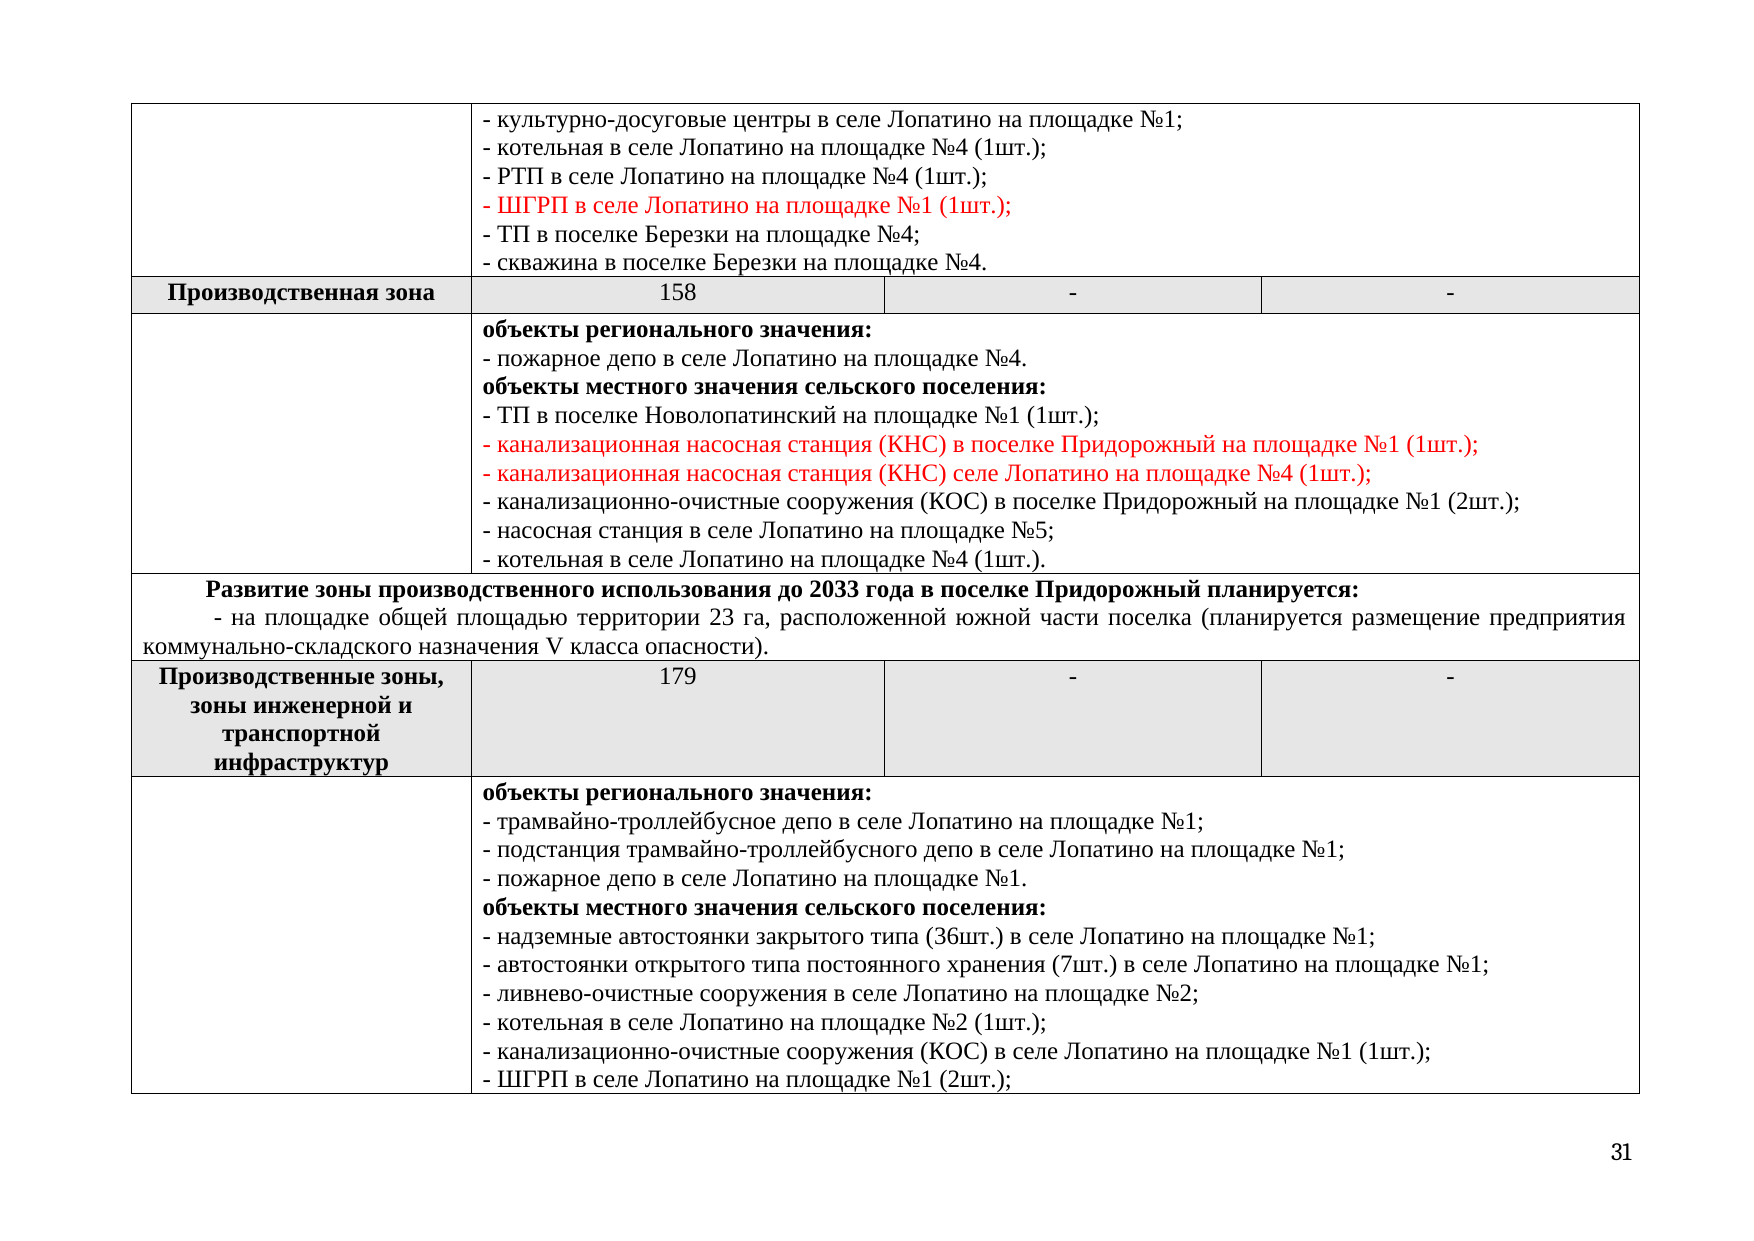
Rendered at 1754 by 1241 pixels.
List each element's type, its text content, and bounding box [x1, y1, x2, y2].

table_cell Производственные зоны, зоны инженерной и транспортной инфраструктур [132, 661, 471, 776]
table_cell Развитие зоны производственного использования до 2033 года в поселке Придорожный планируется: - на площадке общей площадью территории 23 га, расположенной южной части поселка (планируется размещение предприятия коммунально-складского назначения V класса опасности). [132, 574, 1639, 660]
table_cell [132, 314, 471, 573]
table_cell - [885, 661, 1261, 776]
table_cell - [885, 277, 1261, 313]
table_cell - [1262, 661, 1639, 776]
table_cell [132, 777, 471, 1093]
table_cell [472, 104, 1639, 276]
table_cell Производственная зона [132, 277, 471, 313]
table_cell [472, 777, 1639, 1093]
table_cell объекты регионального значения: - пожарное депо в селе Лопатино на площадке №4. объекты местного значения сельского поселения: - ТП в поселке Новолопатинский на площадке №1 (1шт.); - канализационная насосная станция (КНС) в поселке Придорожный на площадке №1 (1шт.); - канализационная насосная станция (КНС) селе Лопатино на площадке №4 (1шт.); - канализационно-очистные сооружения (КОС) в поселке Придорожный на площадке №1 (2шт.); - насосная станция в селе Лопатино на площадке №5; - котельная в селе Лопатино на площадке №4 (1шт.). [472, 314, 1639, 573]
table_cell - [1262, 277, 1639, 313]
table_cell 179 [472, 661, 884, 776]
table_cell [132, 104, 471, 276]
table_cell 158 [472, 277, 884, 313]
